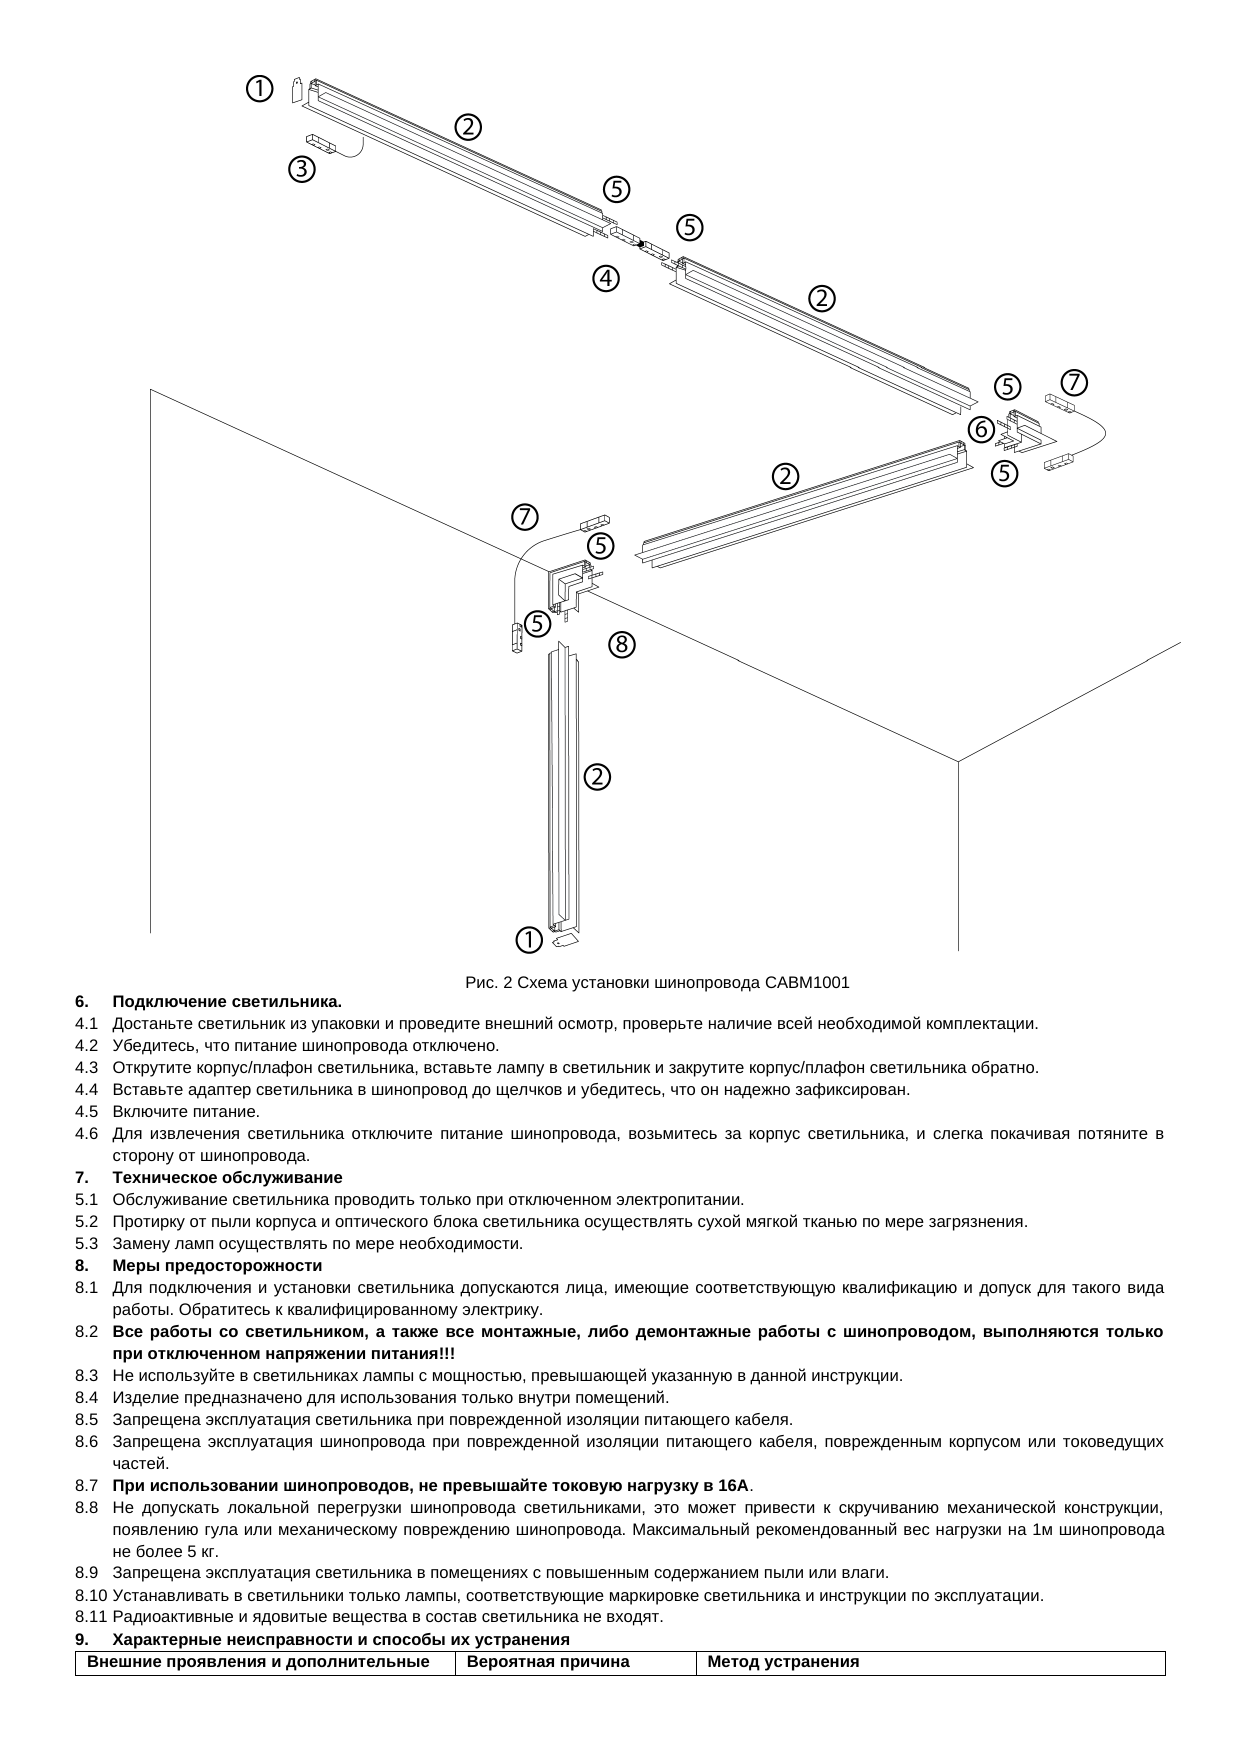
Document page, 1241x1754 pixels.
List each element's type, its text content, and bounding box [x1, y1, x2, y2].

list Техническое обслуживание [75, 1168, 1165, 1187]
table_header Вероятная причина [456, 1652, 696, 1675]
list Все работы со светильником, а также все монтажные, либо демонтажные работы с шинопроводом, выполняются только при отключенном напряжении питания!!! [75, 1322, 1165, 1363]
list Замену ламп осуществлять по мере необходимости. [75, 1234, 1165, 1253]
picture [150, 75, 1181, 954]
text Рис. 2 Схема установки шинопровода CABM1001 [150, 973, 1165, 992]
list Не используйте в светильниках лампы с мощностью, превышающей указанную в данной инструкции. [75, 1366, 1165, 1385]
list Запрещена эксплуатация светильника в помещениях с повышенным содержанием пыли или влаги. [75, 1563, 1165, 1582]
list Протирку от пыли корпуса и оптического блока светильника осуществлять сухой мягкой тканью по мере загрязнения. [75, 1212, 1165, 1231]
list Для подключения и установки светильника допускаются лица, имеющие соответствующую квалификацию и допуск для такого вида работы. Обратитесь к квалифицированному электрику. [75, 1278, 1165, 1319]
list Обслуживание светильника проводить только при отключенном электропитании. [75, 1190, 1165, 1209]
list При использовании шинопроводов, не превышайте токовую нагрузку в 16А. [75, 1475, 1165, 1494]
list Меры предосторожности [75, 1256, 1165, 1275]
list Включите питание. [75, 1102, 1165, 1121]
list Устанавливать в светильники только лампы, соответствующие маркировке светильника и инструкции по эксплуатации. [75, 1585, 1165, 1604]
list Изделие предназначено для использования только внутри помещений. [75, 1387, 1165, 1407]
list Убедитесь, что питание шинопровода отключено. [75, 1036, 1165, 1055]
list Открутите корпус/плафон светильника, вставьте лампу в светильник и закрутите корпус/плафон светильника обратно. [75, 1058, 1165, 1077]
list Не допускать локальной перегрузки шинопровода светильниками, это может привести к скручиванию механической конструкции, появлению гула или механическому повреждению шинопровода. Максимальный рекомендованный вес нагрузки на 1м шинопровода не более 5 кг. [75, 1497, 1165, 1561]
list Запрещена эксплуатация светильника при поврежденной изоляции питающего кабеля. [75, 1409, 1165, 1429]
list Подключение светильника. [75, 992, 1165, 1011]
list Вставьте адаптер светильника в шинопровод до щелчков и убедитесь, что он надежно зафиксирован. [75, 1080, 1165, 1099]
list Запрещена эксплуатация шинопровода при поврежденной изоляции питающего кабеля, поврежденным корпусом или токоведущих частей. [75, 1431, 1165, 1473]
list Для извлечения светильника отключите питание шинопровода, возьмитесь за корпус светильника, и слегка покачивая потяните в сторону от шинопровода. [75, 1124, 1165, 1165]
list Достаньте светильник из упаковки и проведите внешний осмотр, проверьте наличие всей необходимой комплектации. [75, 1014, 1165, 1033]
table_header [76, 1652, 455, 1675]
table_header Метод устранения [697, 1652, 1165, 1675]
list Характерные неисправности и способы их устранения [75, 1629, 1165, 1648]
list Радиоактивные и ядовитые вещества в состав светильника не входят. [75, 1607, 1165, 1626]
